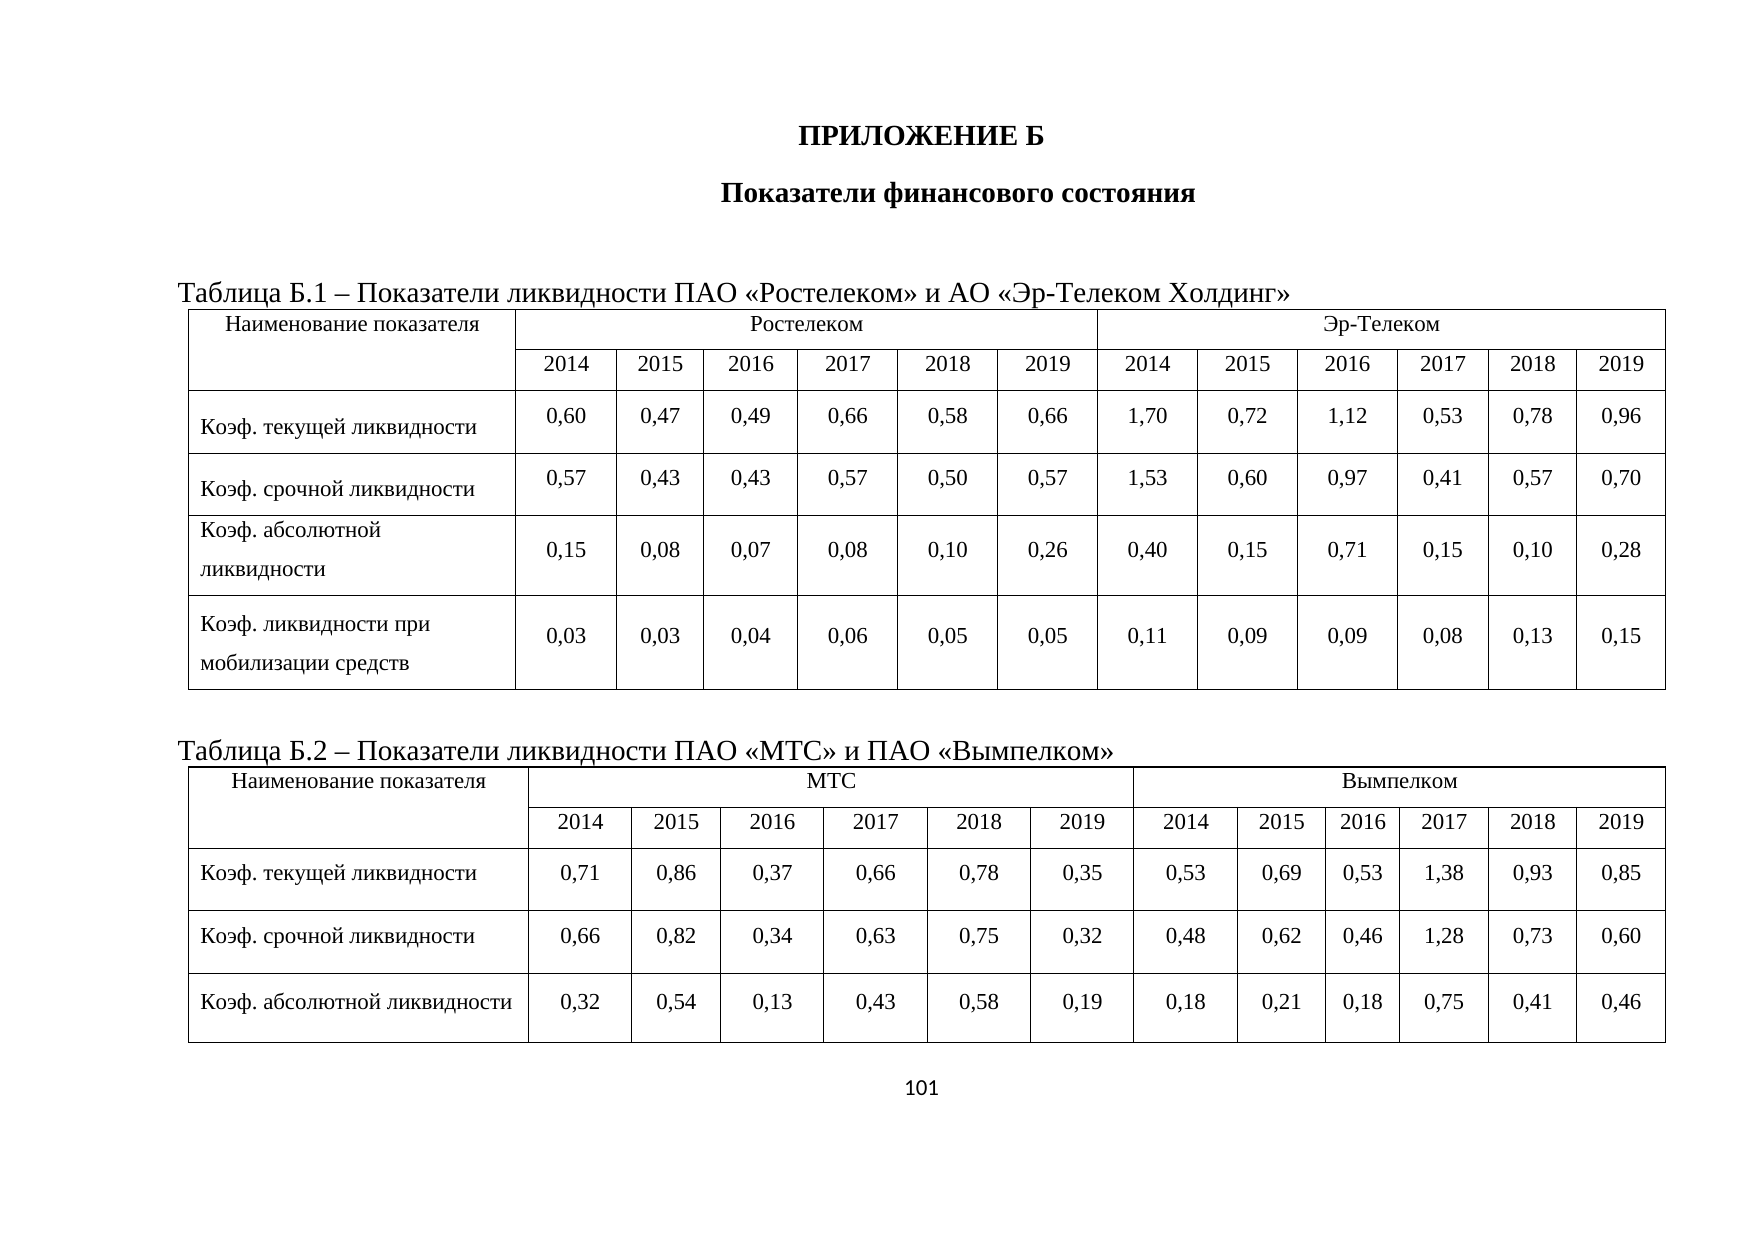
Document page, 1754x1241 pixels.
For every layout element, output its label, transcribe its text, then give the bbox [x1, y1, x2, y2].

table_cell 0,85 [1577, 849, 1665, 910]
table_cell 0,34 [721, 911, 823, 972]
table_cell 0,63 [824, 911, 927, 972]
table_cell 0,18 [1134, 974, 1237, 1042]
table_cell 0,32 [529, 974, 631, 1042]
table_cell 0,78 [1489, 391, 1576, 452]
table_cell 0,06 [798, 596, 897, 689]
table_cell 0,86 [632, 849, 720, 910]
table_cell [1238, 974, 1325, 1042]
table_cell 0,57 [1489, 454, 1576, 515]
table_cell 0,37 [721, 849, 823, 910]
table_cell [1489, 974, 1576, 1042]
table_cell 0,11 [1098, 596, 1197, 689]
table_cell 0,47 [617, 391, 703, 452]
table_cell 2015 [632, 808, 720, 847]
table_cell 0,71 [529, 849, 631, 910]
table_cell 0,08 [617, 516, 703, 595]
table_cell 0,58 [898, 391, 997, 452]
table_cell 0,66 [529, 911, 631, 972]
table_cell 0,72 [1198, 391, 1297, 452]
table_cell 0,60 [1577, 911, 1665, 972]
table_cell 2015 [1238, 808, 1325, 847]
table_cell 0,15 [516, 516, 616, 595]
table_cell 0,19 [1031, 974, 1133, 1042]
table_cell 0,71 [1298, 516, 1397, 595]
table_cell 2015 [1198, 350, 1297, 390]
table_cell 2018 [1489, 808, 1576, 847]
table_cell 0,10 [1489, 516, 1576, 595]
text Показатели финансового состояния [177, 175, 1665, 208]
table_cell 0,60 [516, 391, 616, 452]
table_cell 2019 [998, 350, 1097, 390]
table_cell 2014 [516, 350, 616, 390]
table_cell 0,15 [1577, 596, 1665, 689]
table_cell 0,05 [998, 596, 1097, 689]
table_cell 0,07 [704, 516, 797, 595]
table_cell 0,57 [516, 454, 616, 515]
table_cell Коэф. абсолютной ликвидности [189, 516, 515, 595]
table_cell 0,43 [617, 454, 703, 515]
text Таблица Б.1 – Показатели ликвидности ПАО «Ростелеком» и АО «Эр-Телеком Холдинг» [177, 275, 1665, 309]
table_cell 0,43 [824, 974, 927, 1042]
table_cell 0,46 [1326, 911, 1399, 972]
table_header Вымпелком [1134, 768, 1665, 807]
table_cell 2018 [1489, 350, 1576, 390]
table_cell 2018 [928, 808, 1030, 847]
table_cell 0,54 [632, 974, 720, 1042]
table_cell 0,43 [704, 454, 797, 515]
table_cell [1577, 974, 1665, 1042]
table_header МТС [529, 768, 1133, 807]
table_cell 2019 [1031, 808, 1133, 847]
table_cell 0,28 [1577, 516, 1665, 595]
table_cell 2016 [721, 808, 823, 847]
table_cell 1,28 [1400, 911, 1488, 972]
table_cell 0,15 [1398, 516, 1488, 595]
table_cell 2014 [1134, 808, 1237, 847]
table_cell 0,57 [798, 454, 897, 515]
table_cell 0,57 [998, 454, 1097, 515]
table_cell 0,82 [632, 911, 720, 972]
table_cell 1,70 [1098, 391, 1197, 452]
table_cell 2018 [898, 350, 997, 390]
table_cell 0,70 [1577, 454, 1665, 515]
table_cell Коэф. абсолютной ликвидности [189, 974, 528, 1042]
table_cell 0,03 [617, 596, 703, 689]
table_cell 1,38 [1400, 849, 1488, 910]
table_cell Коэф. срочной ликвидности [189, 454, 515, 515]
table_cell 0,78 [928, 849, 1030, 910]
table_cell 2017 [1400, 808, 1488, 847]
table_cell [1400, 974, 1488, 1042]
table_cell Коэф. срочной ликвидности [189, 911, 528, 972]
table_cell 0,26 [998, 516, 1097, 595]
table_cell 0,32 [1031, 911, 1133, 972]
table_header Наименование показателя [189, 768, 528, 847]
table_cell 0,49 [704, 391, 797, 452]
table_cell 2015 [617, 350, 703, 390]
table_cell 0,96 [1577, 391, 1665, 452]
table_cell 2019 [1577, 808, 1665, 847]
table_cell 0,93 [1489, 849, 1576, 910]
table_cell 0,66 [824, 849, 927, 910]
table_header Наименование показателя [189, 310, 515, 390]
table_cell 0,35 [1031, 849, 1133, 910]
table_cell 0,60 [1198, 454, 1297, 515]
text Таблица Б.2 – Показатели ликвидности ПАО «МТС» и ПАО «Вымпелком» [177, 733, 1665, 766]
table_cell 0,53 [1134, 849, 1237, 910]
table_cell 0,69 [1238, 849, 1325, 910]
table_cell 0,53 [1398, 391, 1488, 452]
table_cell 2017 [824, 808, 927, 847]
table_cell 2014 [1098, 350, 1197, 390]
table_cell 0,09 [1298, 596, 1397, 689]
table_cell 0,08 [798, 516, 897, 595]
table_cell 0,03 [516, 596, 616, 689]
table_cell 2019 [1577, 350, 1665, 390]
table_cell 2016 [704, 350, 797, 390]
table_cell 0,15 [1198, 516, 1297, 595]
table_cell 0,53 [1326, 849, 1399, 910]
table_cell Коэф. текущей ликвидности [189, 849, 528, 910]
table_cell 1,53 [1098, 454, 1197, 515]
table_cell 0,13 [1489, 596, 1576, 689]
table_cell 2014 [529, 808, 631, 847]
table_cell 0,13 [721, 974, 823, 1042]
table_cell 0,09 [1198, 596, 1297, 689]
table_cell 0,04 [704, 596, 797, 689]
table_cell 0,97 [1298, 454, 1397, 515]
table_cell 0,05 [898, 596, 997, 689]
table_cell 0,08 [1398, 596, 1488, 689]
table_cell 2016 [1326, 808, 1399, 847]
subtitle ПРИЛОЖЕНИЕ Б [177, 118, 1665, 152]
table_cell 0,41 [1398, 454, 1488, 515]
table_cell 1,12 [1298, 391, 1397, 452]
table_cell 0,66 [998, 391, 1097, 452]
table_cell 0,40 [1098, 516, 1197, 595]
table_cell 0,10 [898, 516, 997, 595]
table_cell 0,62 [1238, 911, 1325, 972]
table_cell 2017 [1398, 350, 1488, 390]
table_cell Коэф. текущей ликвидности [189, 391, 515, 452]
table_cell Коэф. ликвидности при мобилизации средств [189, 596, 515, 689]
table_cell 2017 [798, 350, 897, 390]
table_header Эр-Телеком [1098, 310, 1665, 349]
table_cell 0,58 [928, 974, 1030, 1042]
table_cell 2016 [1298, 350, 1397, 390]
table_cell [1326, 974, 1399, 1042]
table_cell 0,73 [1489, 911, 1576, 972]
table_cell 0,48 [1134, 911, 1237, 972]
table_header Ростелеком [516, 310, 1097, 349]
table_cell 0,50 [898, 454, 997, 515]
table_cell 0,75 [928, 911, 1030, 972]
table_cell 0,66 [798, 391, 897, 452]
